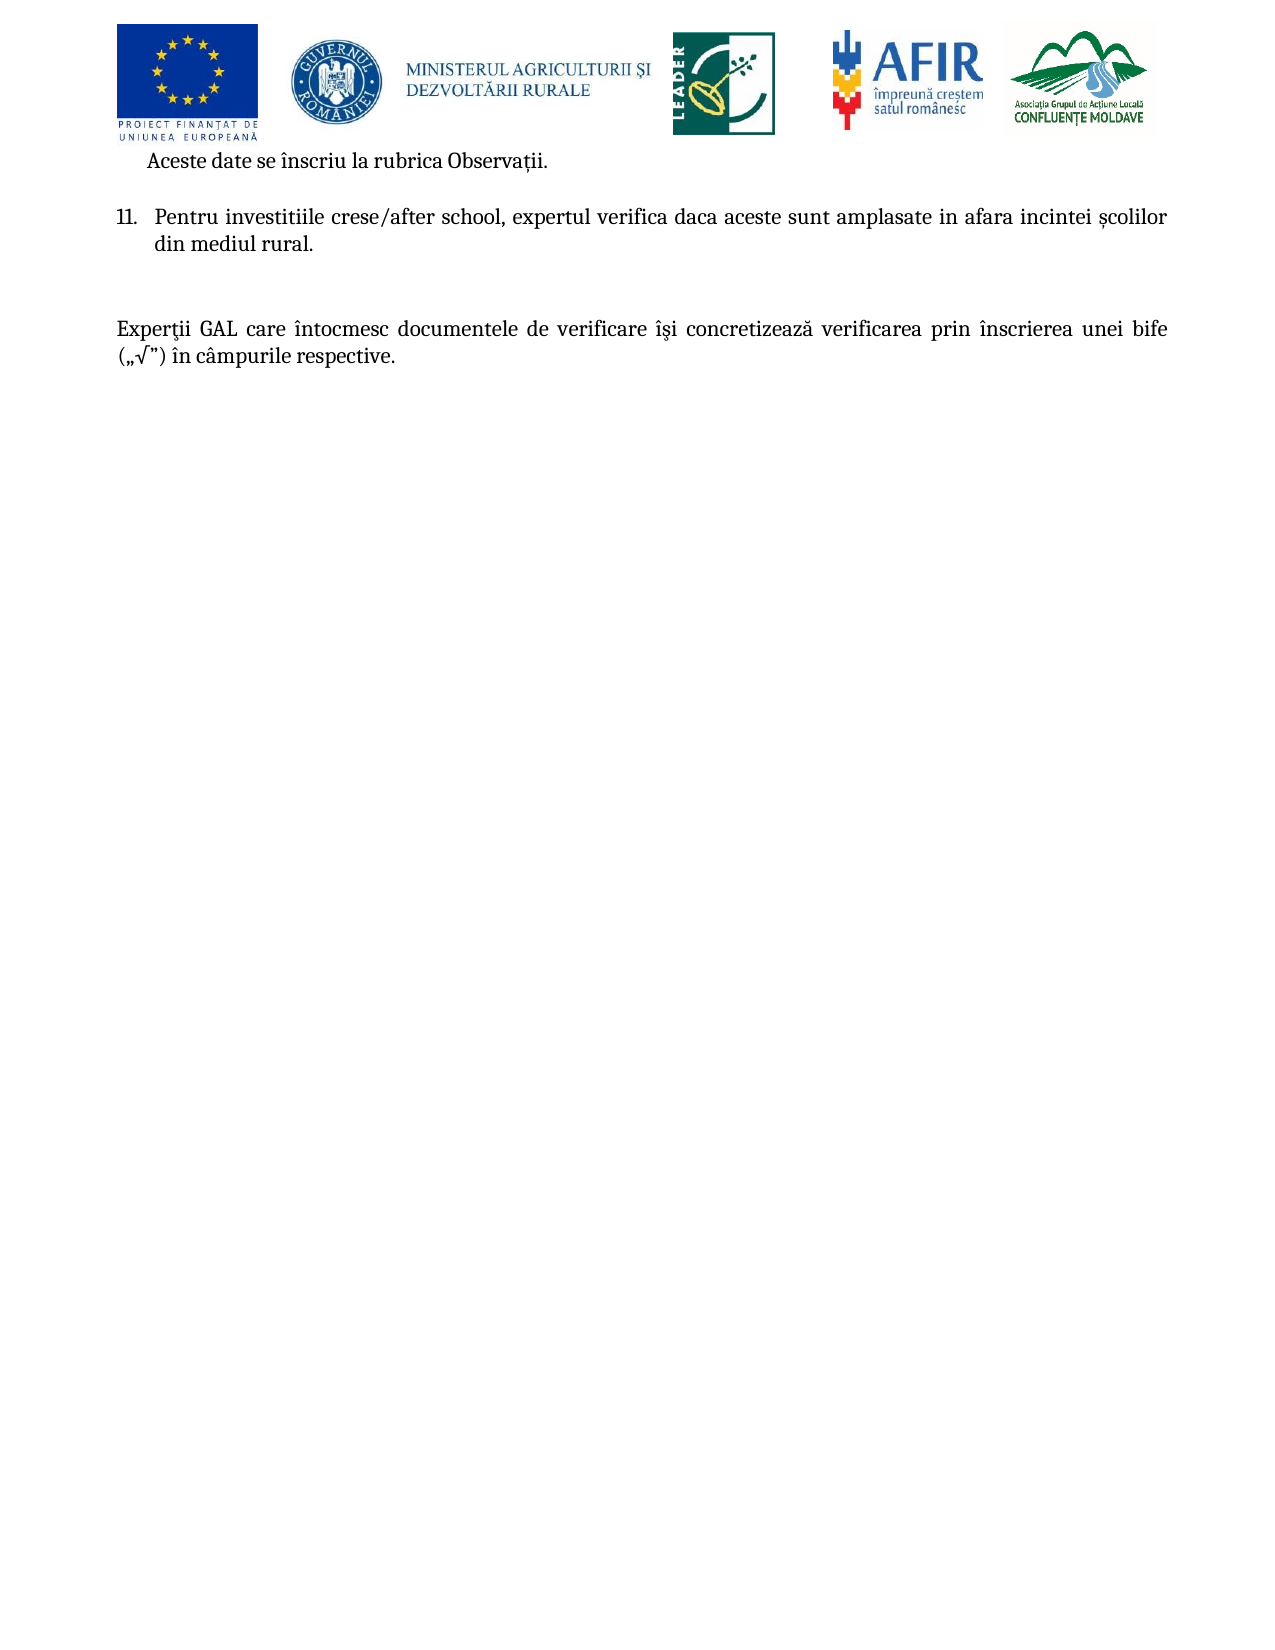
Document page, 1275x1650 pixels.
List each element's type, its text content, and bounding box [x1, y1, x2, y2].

picture [833, 30, 983, 130]
picture [285, 24, 663, 146]
text Experţii GAL care întocmesc documentele de verificare îşi concretizează verificarea prin înscrierea unei bife („√”) în câmpurile respective. [116, 315, 1169, 369]
picture [117, 24, 258, 146]
list Pentru investitiile crese/after school, expertul verifica daca aceste sunt amplasate in afara incintei școlilor din mediul rural. [116, 204, 1169, 257]
picture [1001, 21, 1158, 136]
text Aceste date se înscriu la rubrica Observații. [116, 148, 1169, 175]
picture [673, 32, 775, 135]
